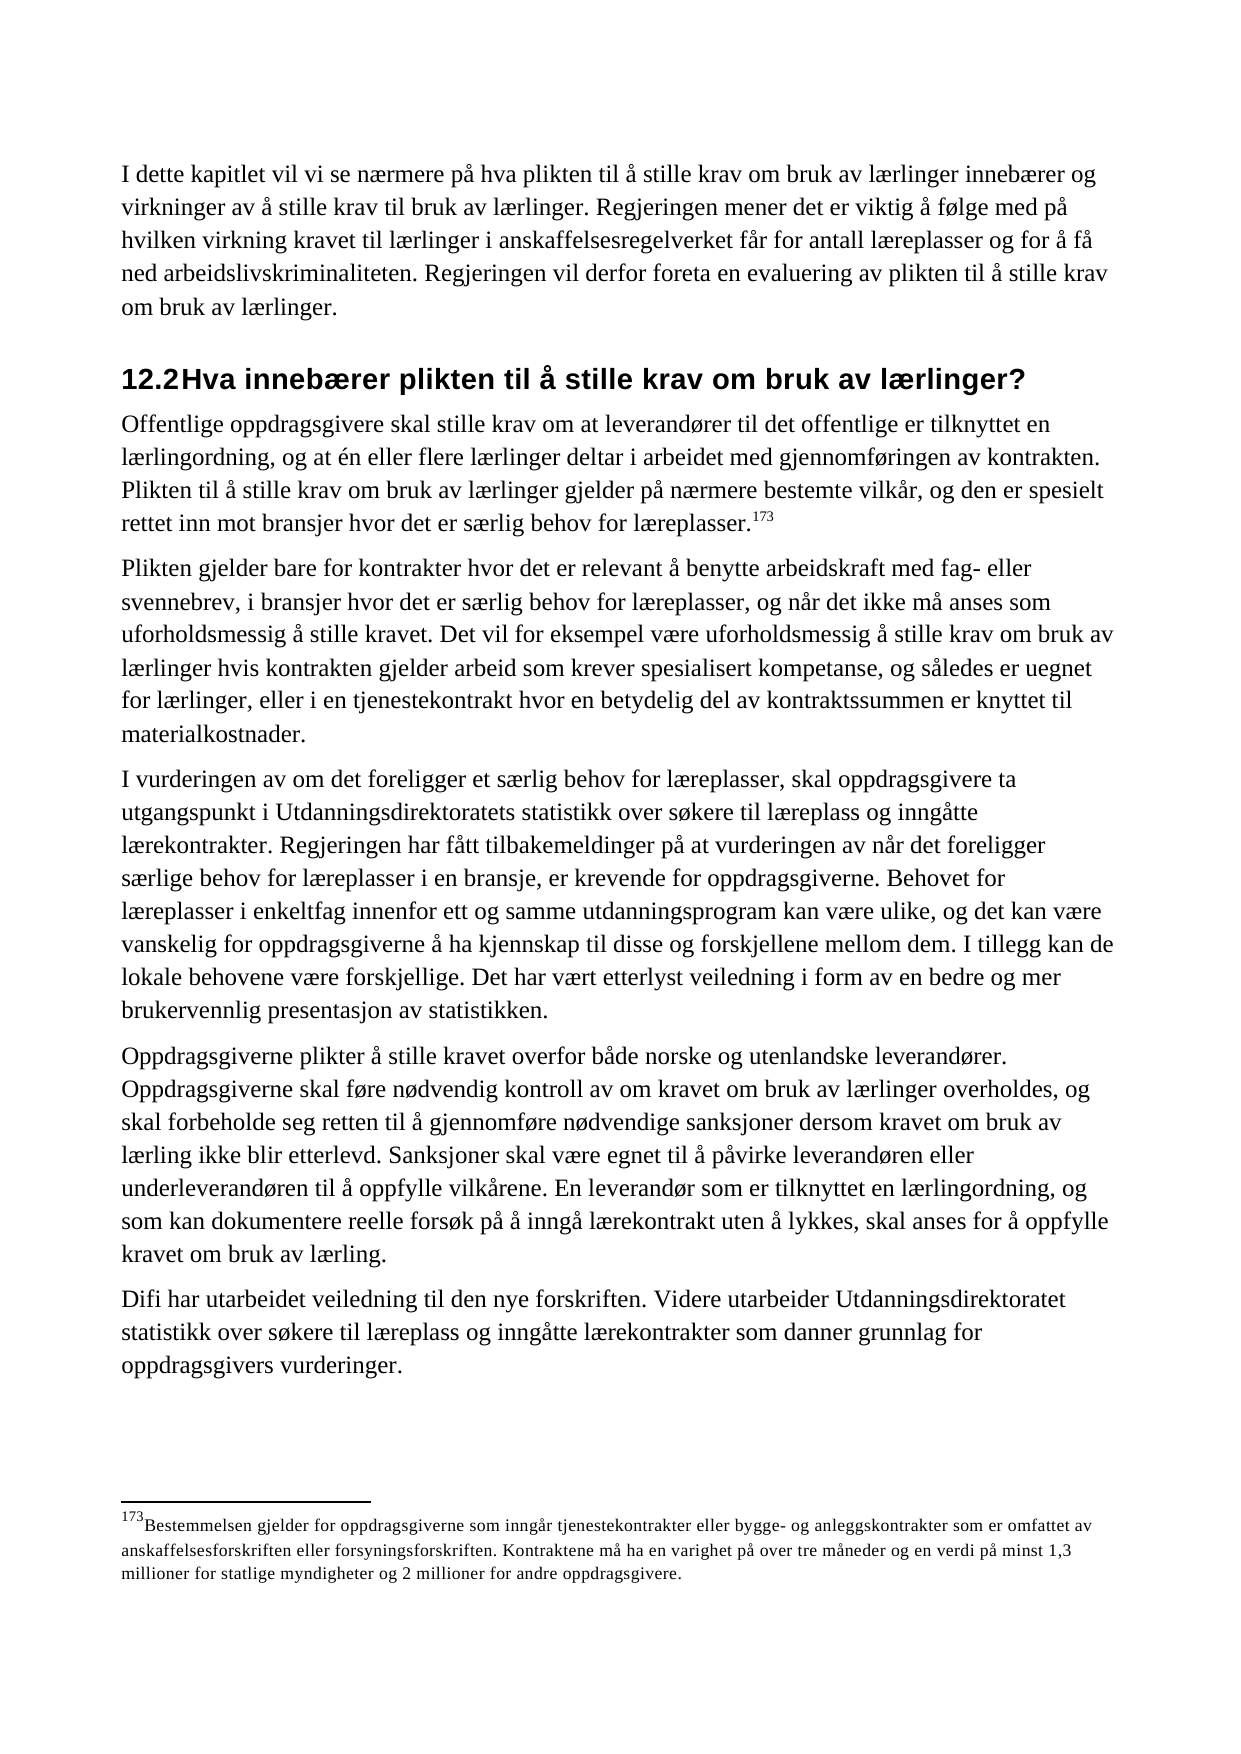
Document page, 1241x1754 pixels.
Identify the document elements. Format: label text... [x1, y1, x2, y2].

text Plikten gjelder bare for kontrakter hvor det er relevant å benytte arbeidskraft med fag- eller svennebrev, i bransjer hvor det er særlig behov for læreplasser, og når det ikke må anses som uforholdsmessig å stille kravet. Det vil for eksempel være uforholdsmessig å stille krav om bruk av lærlinger hvis kontrakten gjelder arbeid som krever spesialisert kompetanse, og således er uegnet for lærlinger, eller i en tjenestekontrakt hvor en betydelig del av kontraktssummen er knyttet til materialkostnader. [121, 553, 1119, 747]
text Difi har utarbeidet veiledning til den nye forskriften. Videre utarbeider Utdanningsdirektoratet statistikk over søkere til læreplass og inngåtte lærekontrakter som danner grunnlag for oppdragsgivers vurderinger. [121, 1284, 1119, 1379]
subtitle Hva innebærer plikten til å stille krav om bruk av lærlinger? [121, 362, 1119, 396]
text I dette kapitlet vil vi se nærmere på hva plikten til å stille krav om bruk av lærlinger innebærer og virkninger av å stille krav til bruk av lærlinger. Regjeringen mener det er viktig å følge med på hvilken virkning kravet til lærlinger i anskaffelsesregelverket får for antall læreplasser og for å få ned arbeidslivskriminaliteten. Regjeringen vil derfor foreta en evaluering av plikten til å stille krav om bruk av lærlinger. [121, 159, 1119, 320]
text I vurderingen av om det foreligger et særlig behov for læreplasser, skal oppdragsgivere ta utgangspunkt i Utdanningsdirektoratets statistikk over søkere til læreplass og inngåtte lærekontrakter. Regjeringen har fått tilbakemeldinger på at vurderingen av når det foreligger særlige behov for læreplasser i en bransje, er krevende for oppdragsgiverne. Behovet for læreplasser i enkeltfag innenfor ett og samme utdanningsprogram kan være ulike, og det kan være vanskelig for oppdragsgiverne å ha kjennskap til disse og forskjellene mellom dem. I tillegg kan de lokale behovene være forskjellige. Det har vært etterlyst veiledning i form av en bedre og mer brukervennlig presentasjon av statistikken. [121, 764, 1119, 1024]
text Offentlige oppdragsgivere skal stille krav om at leverandører til det offentlige er tilknyttet en lærlingordning, og at én eller flere lærlinger deltar i arbeidet med gjennomføringen av kontrakten. Plikten til å stille krav om bruk av lærlinger gjelder på nærmere bestemte vilkår, og den er spesielt rettet inn mot bransjer hvor det er særlig behov for læreplasser. [121, 409, 1119, 537]
text Oppdragsgiverne plikter å stille kravet overfor både norske og utenlandske leverandører. Oppdragsgiverne skal føre nødvendig kontroll av om kravet om bruk av lærlinger overholdes, og skal forbeholde seg retten til å gjennomføre nødvendige sanksjoner dersom kravet om bruk av lærling ikke blir etterlevd. Sanksjoner skal være egnet til å påvirke leverandøren eller underleverandøren til å oppfylle vilkårene. En leverandør som er tilknyttet en lærlingordning, og som kan dokumentere reelle forsøk på å inngå lærekontrakt uten å lykkes, skal anses for å oppfylle kravet om bruk av lærling. [121, 1041, 1119, 1268]
